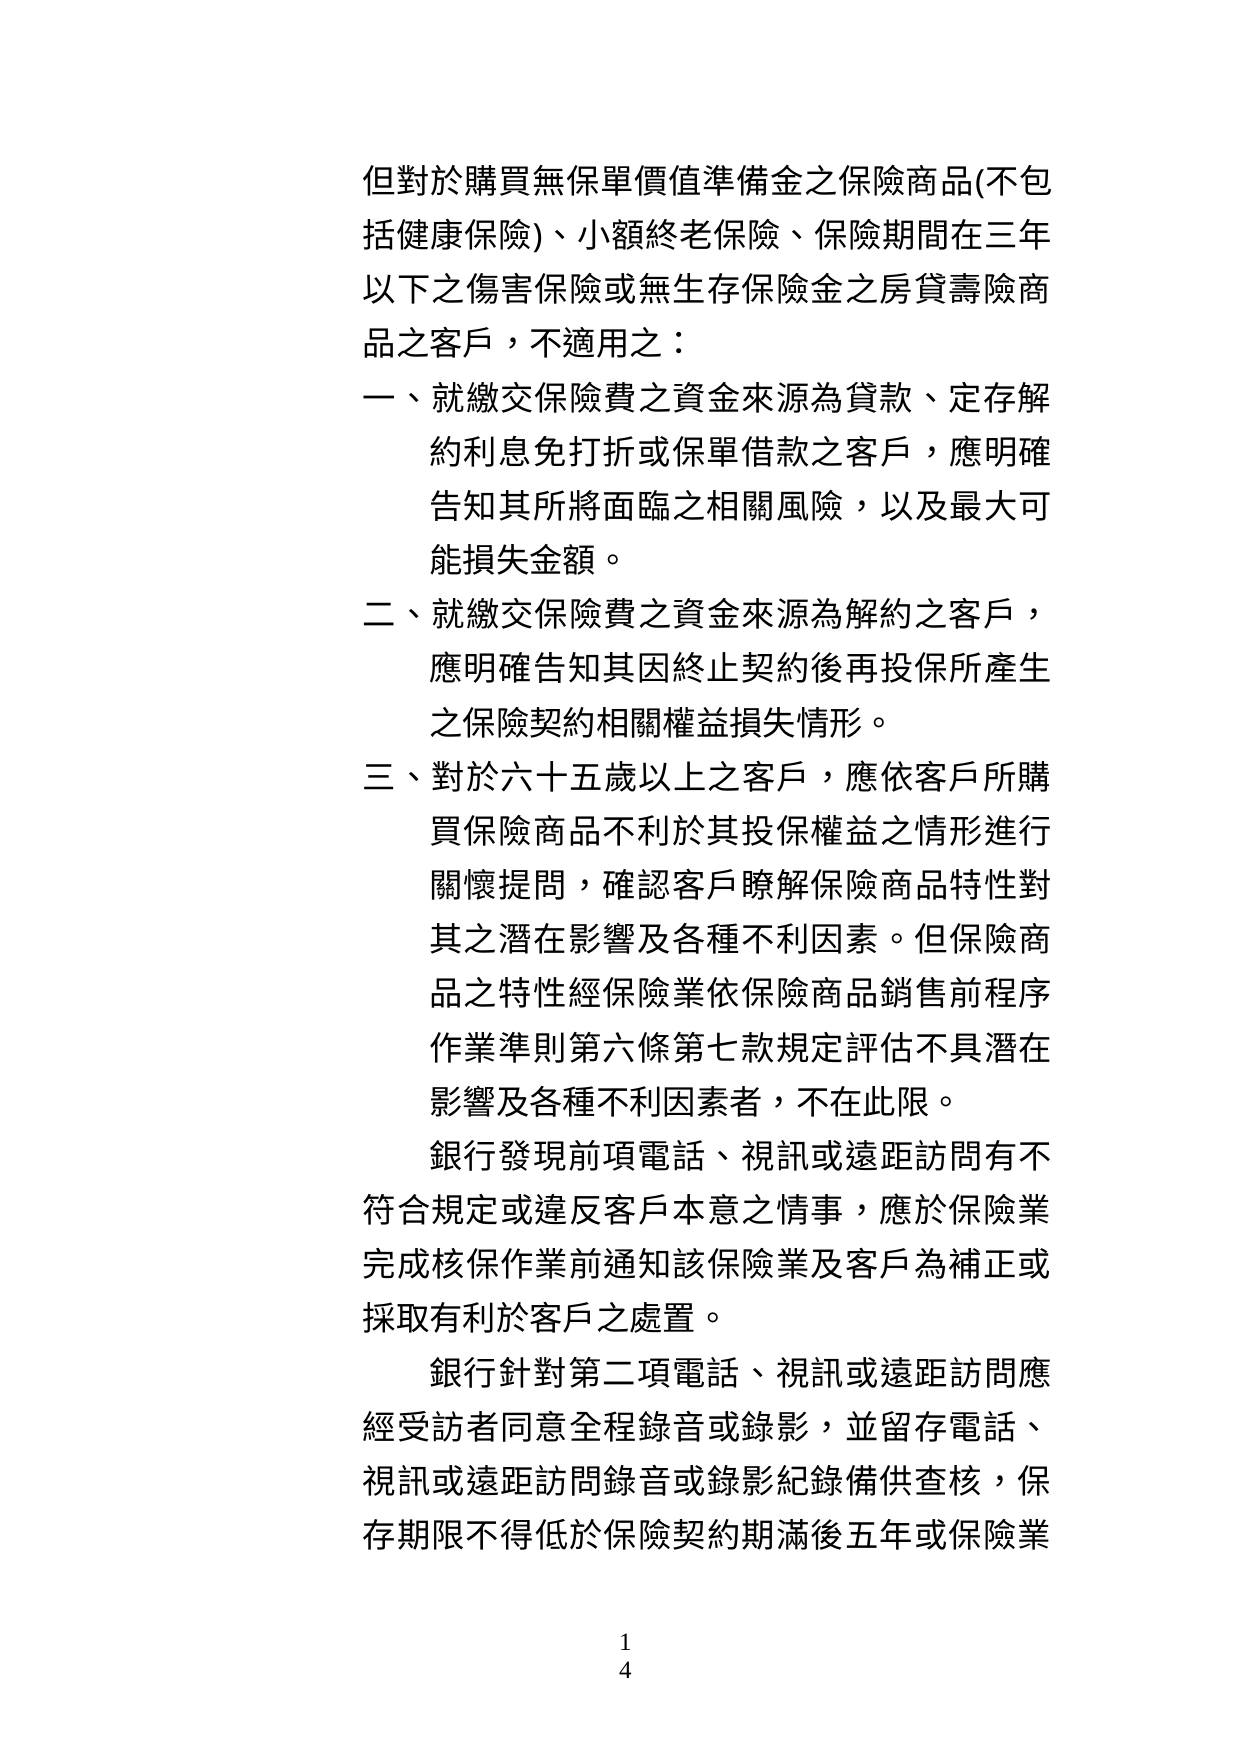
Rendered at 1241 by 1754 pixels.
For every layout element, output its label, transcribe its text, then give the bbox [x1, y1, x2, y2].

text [362, 1342, 1053, 1558]
text 三、對於六十五歲以上之客戶，應依客戶所購買保險商品不利於其投保權益之情形進行關懷提問，確認客戶瞭解保險商品特性對其之潛在影響及各種不利因素。但保險商品之特性經保險業依保險商品銷售前程序作業準則第六條第七款規定評估不具潛在影響及各種不利因素者，不在此限。 [362, 746, 1053, 1125]
text 銀行發現前項電話、視訊或遠距訪問有不符合規定或違反客戶本意之情事，應於保險業完成核保作業前通知該保險業及客戶為補正或採取有利於客戶之處置。 [362, 1125, 1053, 1342]
text 一、就繳交保險費之資金來源為貸款、定存解約利息免打折或保單借款之客戶，應明確告知其所將面臨之相關風險，以及最大可能損失金額。 [362, 367, 1053, 583]
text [362, 150, 1053, 367]
text 二、就繳交保險費之資金來源為解約之客戶，應明確告知其因終止契約後再投保所產生之保險契約相關權益損失情形。 [362, 583, 1053, 746]
